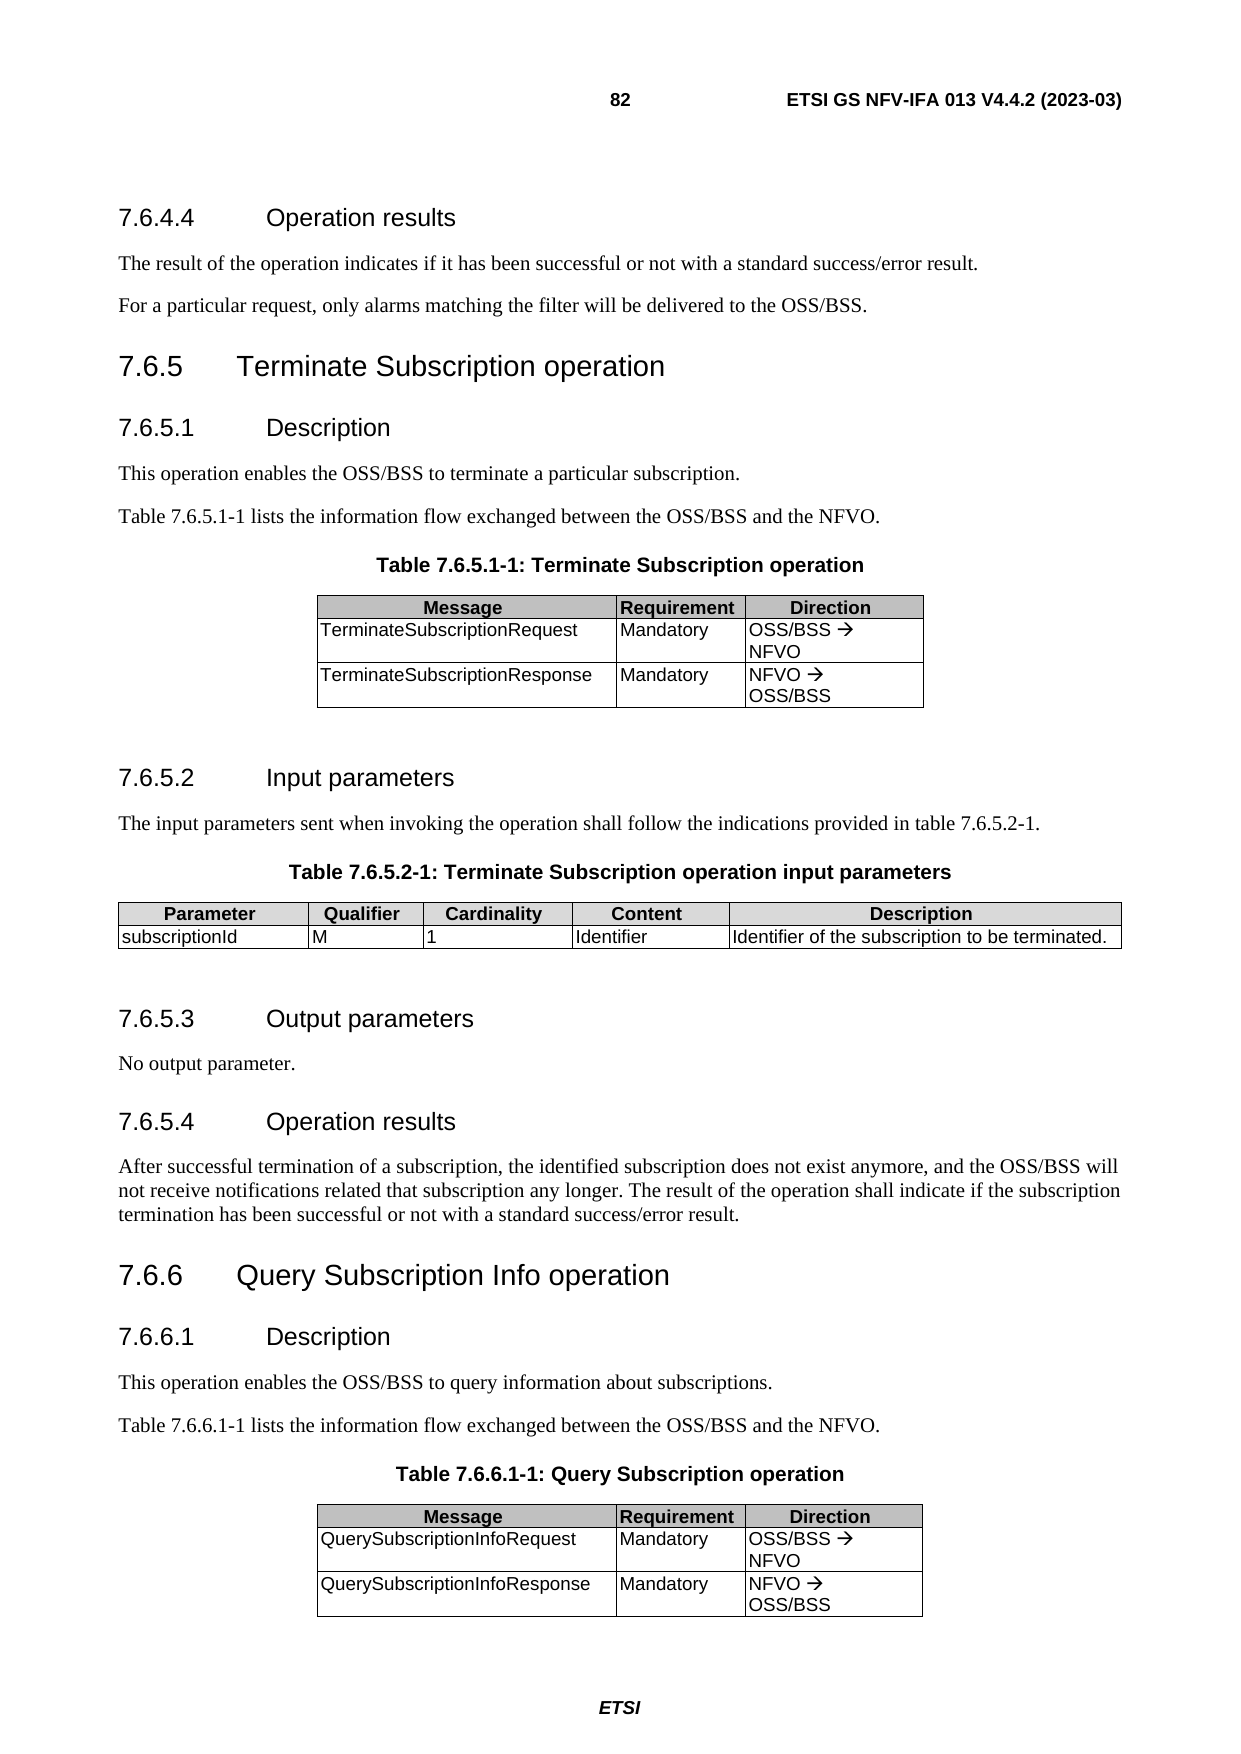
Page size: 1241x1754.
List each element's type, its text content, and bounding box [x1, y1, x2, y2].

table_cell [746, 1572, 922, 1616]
text Table 7.6.5.1-1: Terminate Subscription operation [118, 553, 1122, 577]
text For a particular request, only alarms matching the filter will be delivered to the OSS/BSS. [118, 293, 1122, 317]
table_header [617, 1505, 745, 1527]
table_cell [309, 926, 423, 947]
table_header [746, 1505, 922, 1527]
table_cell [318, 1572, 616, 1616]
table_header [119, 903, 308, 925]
subtitle 7.6.5.2 Input parameters [118, 763, 1122, 792]
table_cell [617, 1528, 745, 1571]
text This operation enables the OSS/BSS to terminate a particular subscription. [118, 461, 1122, 485]
text Table 7.6.6.1-1 lists the information flow exchanged between the OSS/BSS and the NFVO. [118, 1413, 1122, 1437]
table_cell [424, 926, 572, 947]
text Table 7.6.6.1-1: Query Subscription operation [118, 1462, 1122, 1486]
subtitle 7.6.5.1 Description [118, 413, 1122, 442]
text The result of the operation indicates if it has been successful or not with a standard success/error result. [118, 250, 1122, 274]
subtitle 7.6.5.3 Output parameters [118, 1004, 1122, 1032]
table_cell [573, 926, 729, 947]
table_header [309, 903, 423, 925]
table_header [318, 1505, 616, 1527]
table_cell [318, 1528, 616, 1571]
text The input parameters sent when invoking the operation shall follow the indications provided in table 7.6.5.2-1. [118, 810, 1122, 834]
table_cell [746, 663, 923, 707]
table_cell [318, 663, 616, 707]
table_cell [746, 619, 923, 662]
subtitle 7.6.5.4 Operation results [118, 1107, 1122, 1135]
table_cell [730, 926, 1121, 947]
subtitle 7.6.5 Terminate Subscription operation [118, 348, 1122, 382]
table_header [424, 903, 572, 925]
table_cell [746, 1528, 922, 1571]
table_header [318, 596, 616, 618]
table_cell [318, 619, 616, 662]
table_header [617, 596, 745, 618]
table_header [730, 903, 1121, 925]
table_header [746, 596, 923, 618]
subtitle 7.6.4.4 Operation results [118, 203, 1122, 232]
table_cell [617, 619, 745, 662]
text After successful termination of a subscription, the identified subscription does not exist anymore, and the OSS/BSS will not receive notifications related that subscription any longer. The result of the operation shall indicate if the subscription termination has been successful or not with a standard success/error result. [118, 1154, 1122, 1226]
text Table 7.6.5.2-1: Terminate Subscription operation input parameters [118, 859, 1122, 883]
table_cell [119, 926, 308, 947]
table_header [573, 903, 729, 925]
text No output parameter. [118, 1051, 1122, 1075]
text Table 7.6.5.1-1 lists the information flow exchanged between the OSS/BSS and the NFVO. [118, 504, 1122, 528]
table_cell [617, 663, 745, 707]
subtitle 7.6.6 Query Subscription Info operation [118, 1257, 1122, 1291]
text This operation enables the OSS/BSS to query information about subscriptions. [118, 1370, 1122, 1394]
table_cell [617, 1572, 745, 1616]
subtitle 7.6.6.1 Description [118, 1322, 1122, 1351]
